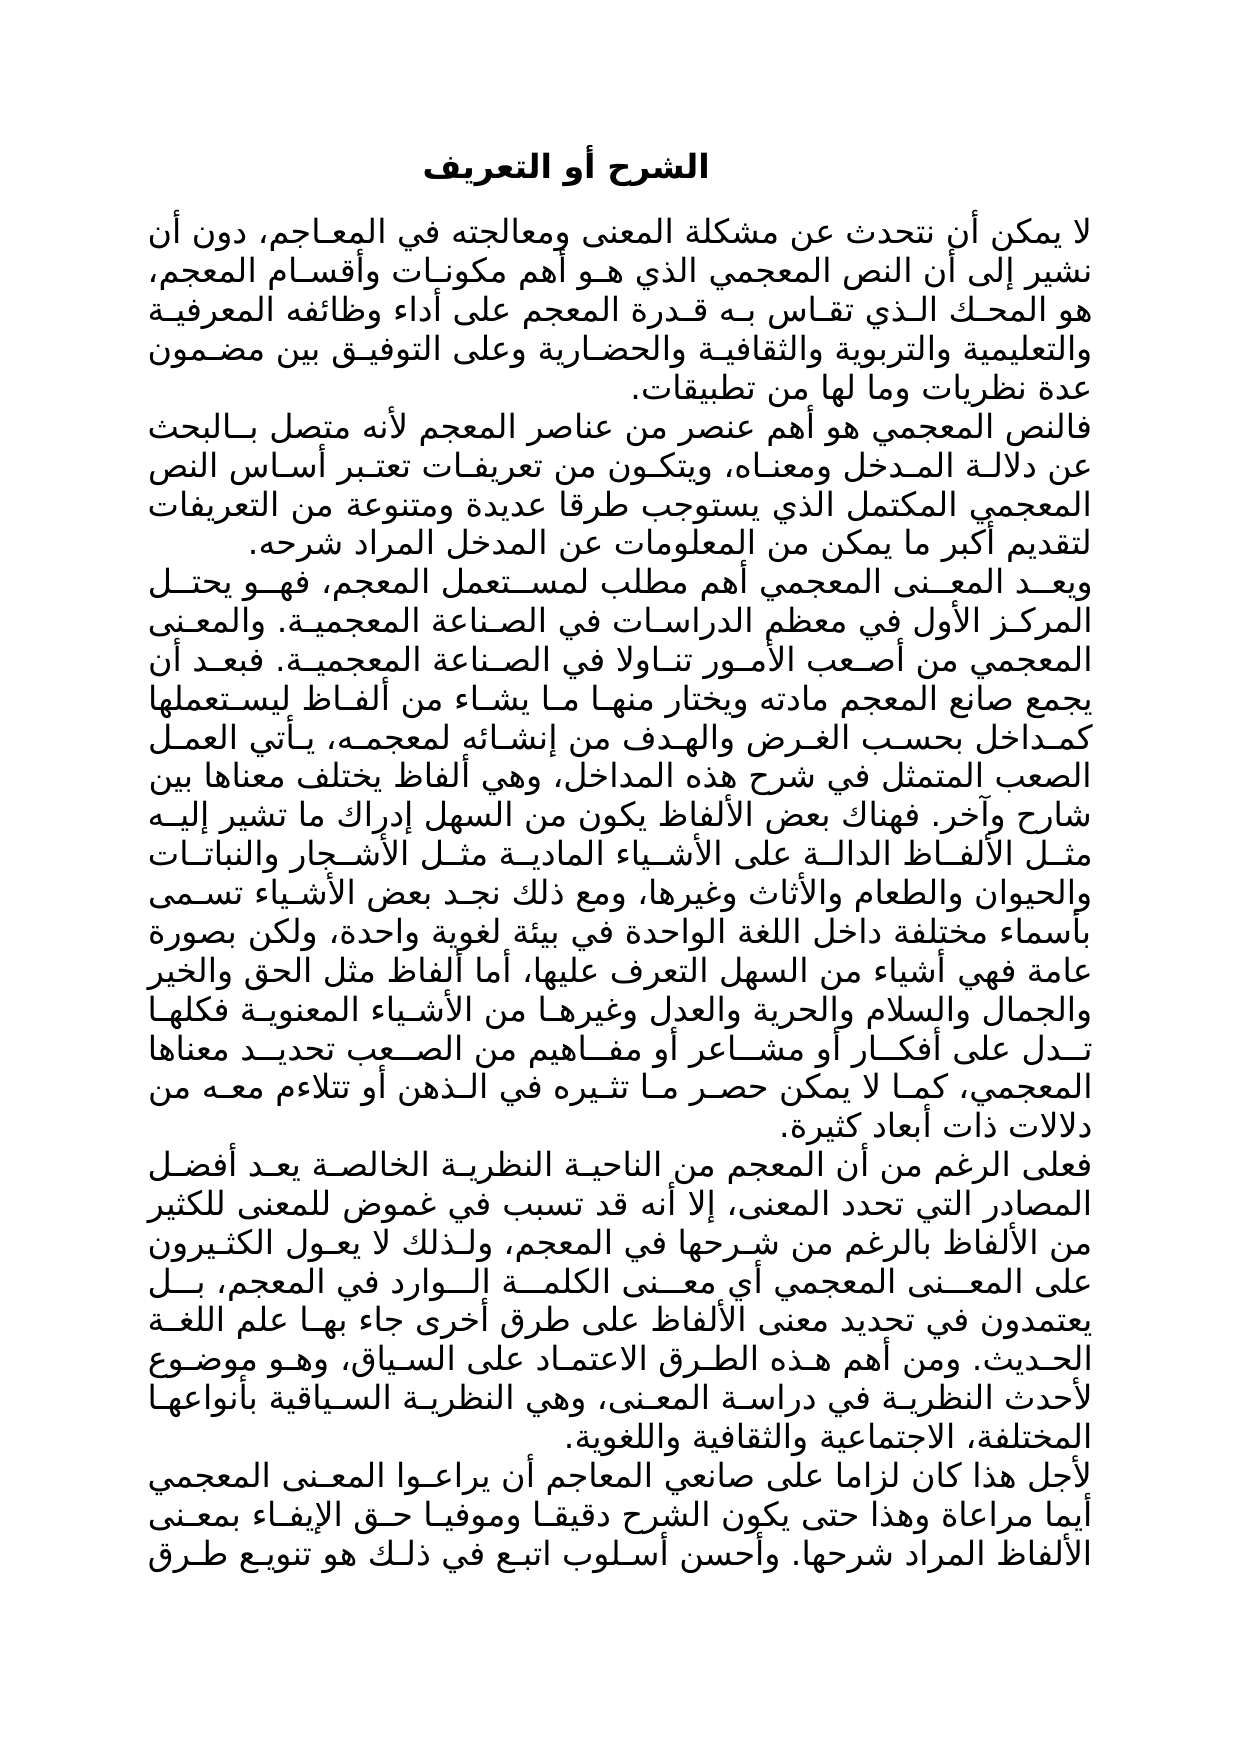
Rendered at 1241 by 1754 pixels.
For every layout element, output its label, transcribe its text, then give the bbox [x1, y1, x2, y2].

text الشرح أو التعريف [148, 148, 1093, 186]
text لا يمكن أن نتحدث عن مشكلة المعنى ومعالجته في المعاجم، دون أن نشير إلى أن النص المعجمي الذي هو أهم مكونات وأقسام المعجم، هو المحك الذي تقاس به قدرة المعجم على أداء وظائفه المعرفية والتعليمية والتربوية والثقافية والحضارية وعلى التوفيق بين مضمون عدة نظريات وما لها من تطبيقات. [148, 213, 1093, 407]
text فعلى الرغم من أن المعجم من الناحية النظرية الخالصة يعد أفضل المصادر التي تحدد المعنى، إلا أنه قد تسبب في غموض للمعنى للكثير من الألفاظ بالرغم من شرحها في المعجم، ولذلك لا يعول الكثيرون على المعنى المعجمي أي معنى الكلمة الوارد في المعجم، بل يعتمدون في تحديد معنى الألفاظ على طرق أخرى جاء بها علم اللغة الحديث. ومن أهم هذه الطرق الاعتماد على السياق، وهو موضوع لأحدث النظرية في دراسة المعنى، وهي النظرية السياقية بأنواعها المختلفة، الاجتماعية والثقافية واللغوية. [148, 1146, 1093, 1456]
text فالنص المعجمي هو أهم عنصر من عناصر المعجم لأنه متصل بالبحث عن دلالة المدخل ومعناه، ويتكون من تعريفات تعتبر أساس النص المعجمي المكتمل الذي يستوجب طرقا عديدة ومتنوعة من التعريفات لتقديم أكبر ما يمكن من المعلومات عن المدخل المراد شرحه. [148, 407, 1093, 563]
text ويعد المعنى المعجمي أهم مطلب لمستعمل المعجم، فهو يحتل المركز الأول في معظم الدراسات في الصناعة المعجمية. والمعنى المعجمي من أصعب الأمور تناولا في الصناعة المعجمية. فبعد أن يجمع صانع المعجم مادته ويختار منها ما يشاء من ألفاظ ليستعملها كمداخل بحسب الغرض والهدف من إنشائه لمعجمه، يأتي العمل الصعب المتمثل في شرح هذه المداخل، وهي ألفاظ يختلف معناها بين شارح وآخر. فهناك بعض الألفاظ يكون من السهل إدراك ما تشير إليه مثل الألفاظ الدالة على الأشياء المادية مثل الأشجار والنباتات والحيوان والطعام والأثاث وغيرها، ومع ذلك نجد بعض الأشياء تسمى بأسماء مختلفة داخل اللغة الواحدة في بيئة لغوية واحدة، ولكن بصورة عامة فهي أشياء من السهل التعرف عليها، أما ألفاظ مثل الحق والخير والجمال والسلام والحرية والعدل وغيرها من الأشياء المعنوية فكلها تدل على أفكار أو مشاعر أو مفاهيم من الصعب تحديد معناها المعجمي، كما لا يمكن حصر ما تثيره في الذهن أو تتلاءم معه من دلالات ذات أبعاد كثيرة. [148, 563, 1093, 1146]
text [148, 1456, 1093, 1573]
